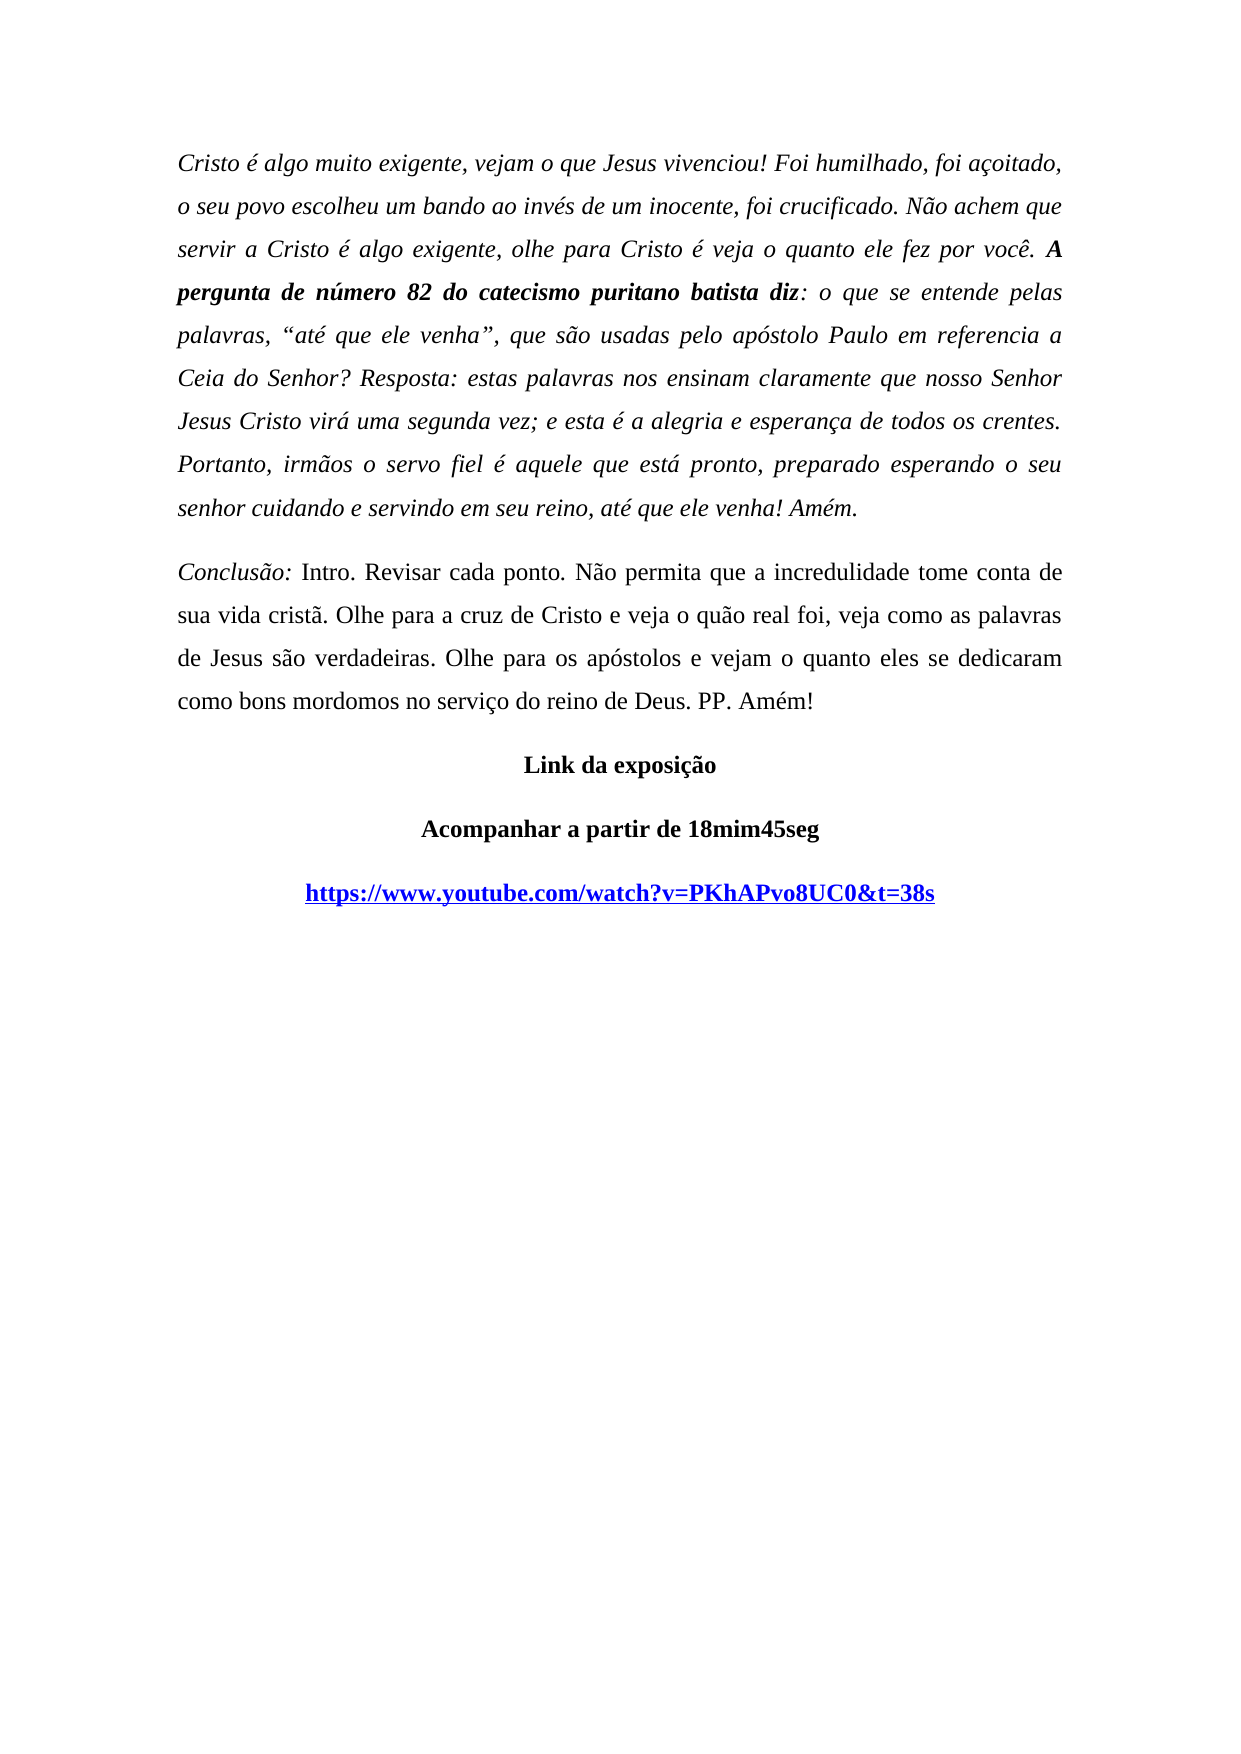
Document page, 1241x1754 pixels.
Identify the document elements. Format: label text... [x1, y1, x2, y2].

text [177, 148, 1063, 521]
text Conclusão: Intro. Revisar cada ponto. Não permita que a incredulidade tome conta de sua vida cristã. Olhe para a cruz de Cristo e veja o quão real foi, veja como as palavras de Jesus são verdadeiras. Olhe para os apóstolos e vejam o quanto eles se dedicaram como bons mordomos no serviço do reino de Deus. PP. Amém! [177, 557, 1063, 715]
text https://www.youtube.com/watch?v=PKhAPvo8UC0&t=38s [177, 878, 1063, 907]
text Link da exposição [177, 750, 1063, 779]
text Acompanhar a partir de 18mim45seg [177, 814, 1063, 843]
